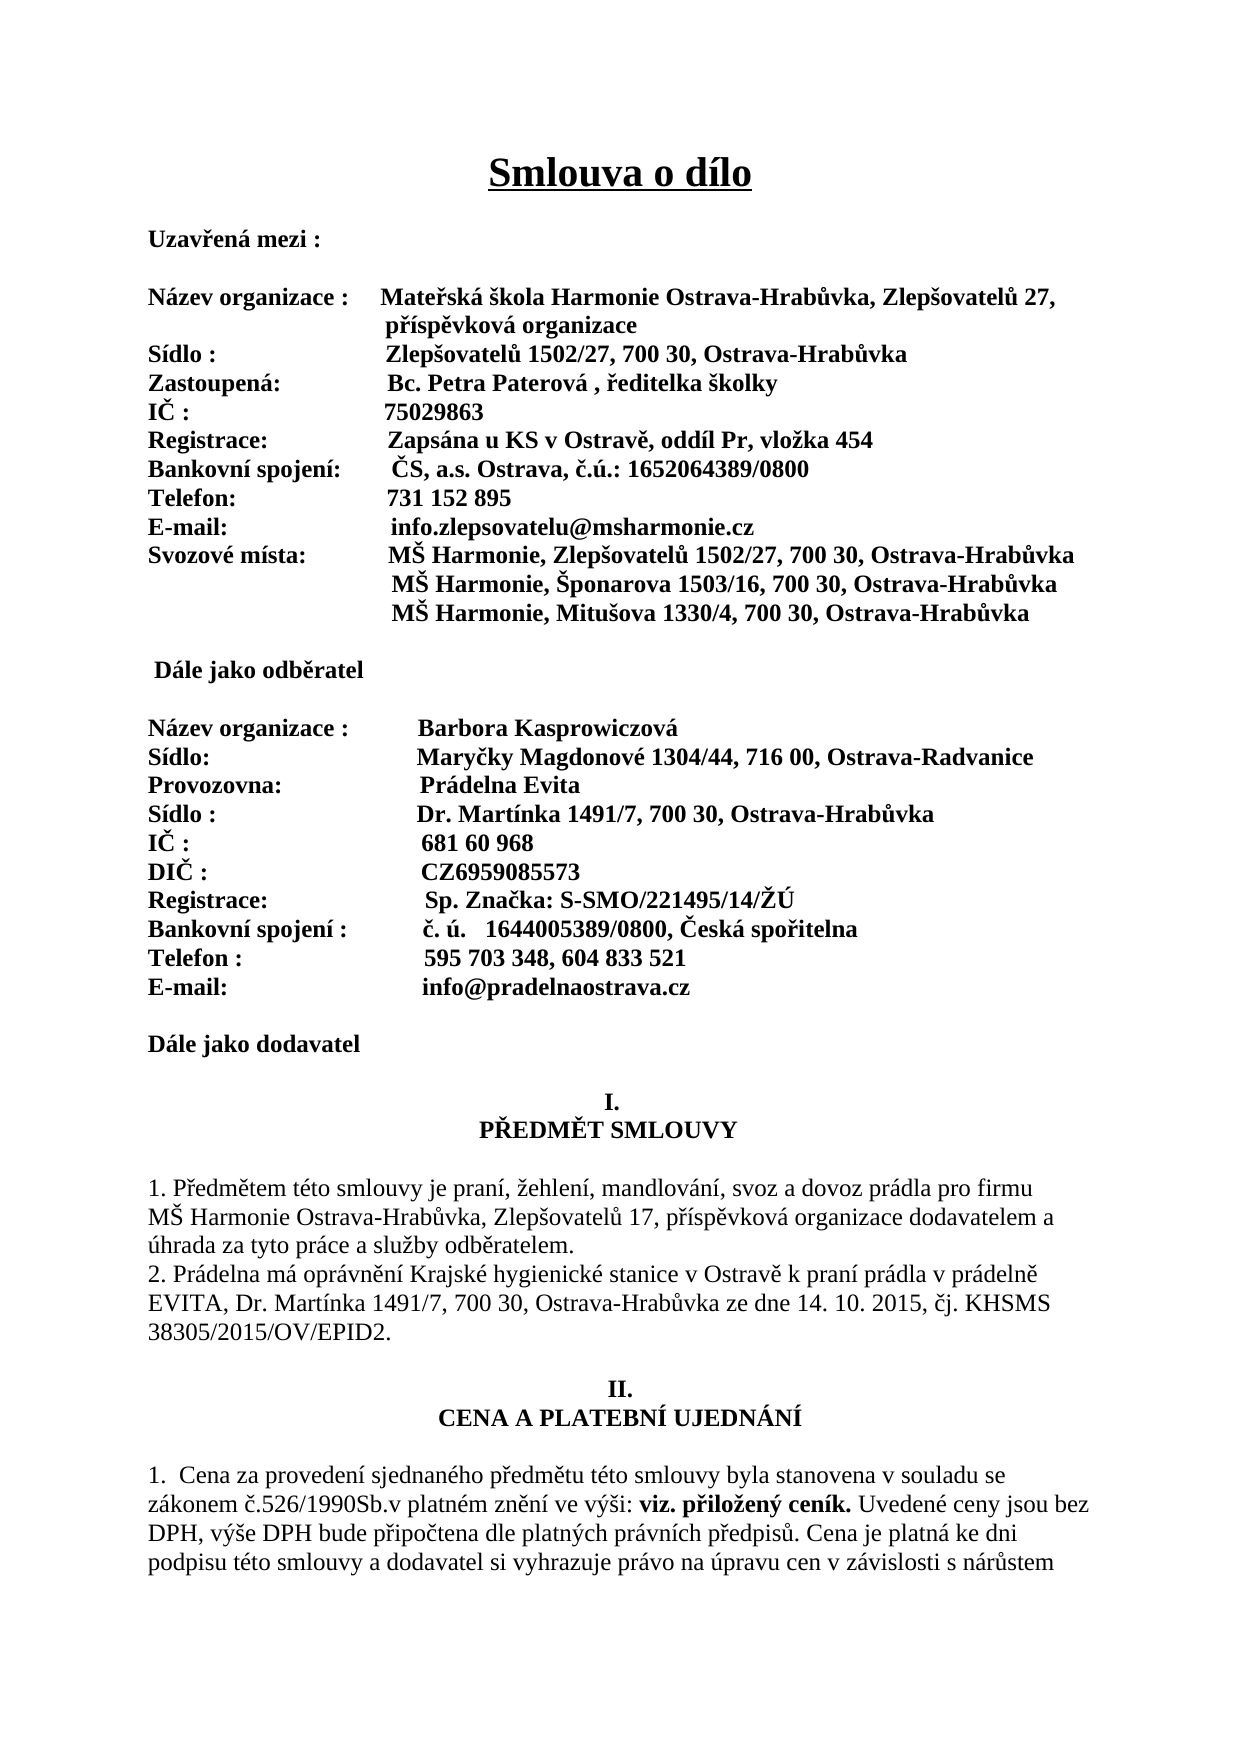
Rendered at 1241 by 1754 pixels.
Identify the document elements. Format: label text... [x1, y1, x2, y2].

text Bankovní spojení : č. ú. 1644005389/0800, Česká spořitelna [148, 914, 1093, 943]
text E-mail: info@pradelnaostrava.cz [148, 972, 1093, 1001]
text Uzavřená mezi : [148, 224, 1093, 253]
text 1. Předmětem této smlouvy je praní, žehlení, mandlování, svoz a dovoz prádla pro firmu MŠ Harmonie Ostrava-Hrabůvka, Zlepšovatelů 17, příspěvková organizace dodavatelem a úhrada za tyto práce a služby odběratelem. [148, 1173, 1093, 1259]
text příspěvková organizace [148, 311, 1093, 339]
text Sídlo : Zlepšovatelů 1502/27, 700 30, Ostrava-Hrabůvka [148, 339, 1093, 368]
text Sídlo : Dr. Martínka 1491/7, 700 30, Ostrava-Hrabůvka [148, 799, 1093, 828]
text Provozovna: Prádelna Evita [148, 771, 1093, 799]
text Telefon : 595 703 348, 604 833 521 [148, 943, 1093, 972]
text I. [148, 1087, 1093, 1116]
text Název organizace : Mateřská škola Harmonie Ostrava-Hrabůvka, Zlepšovatelů 27, [148, 282, 1093, 311]
text II. [148, 1374, 1093, 1403]
text MŠ Harmonie, Šponarova 1503/16, 700 30, Ostrava-Hrabůvka [148, 569, 1093, 598]
text PŘEDMĚT SMLOUVY [148, 1116, 1093, 1144]
text Smlouva o dílo [148, 148, 1093, 196]
text IČ : 681 60 968 [148, 828, 1093, 857]
text Registrace: Zapsána u KS v Ostravě, oddíl Pr, vložka 454 [148, 426, 1093, 454]
text Sídlo: Maryčky Magdonové 1304/44, 716 00, Ostrava-Radvanice [148, 742, 1093, 771]
text Registrace: Sp. Značka: S-SMO/221495/14/ŽÚ [148, 886, 1093, 914]
text CENA A PLATEBNÍ UJEDNÁNÍ [148, 1403, 1093, 1432]
text Telefon: 731 152 895 [148, 483, 1093, 512]
text Zastoupená: Bc. Petra Paterová , ředitelka školky [148, 368, 1093, 397]
text DIČ : CZ6959085573 [148, 857, 1093, 886]
text Svozové místa: MŠ Harmonie, Zlepšovatelů 1502/27, 700 30, Ostrava-Hrabůvka [148, 541, 1093, 569]
text Bankovní spojení: ČS, a.s. Ostrava, č.ú.: 1652064389/0800 [148, 454, 1093, 483]
text MŠ Harmonie, Mitušova 1330/4, 700 30, Ostrava-Hrabůvka [148, 598, 1093, 627]
text Dále jako dodavatel [148, 1029, 1093, 1058]
text Dále jako odběratel [148, 656, 1093, 684]
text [148, 1461, 1093, 1576]
text Název organizace : Barbora Kasprowiczová [148, 713, 1093, 742]
text IČ : 75029863 [148, 397, 1093, 426]
text 2. Prádelna má oprávnění Krajské hygienické stanice v Ostravě k praní prádla v prádelně EVITA, Dr. Martínka 1491/7, 700 30, Ostrava-Hrabůvka ze dne 14. 10. 2015, čj. KHSMS 38305/2015/OV/EPID2. [148, 1259, 1093, 1346]
text E-mail: info.zlepsovatelu@msharmonie.cz [148, 512, 1093, 541]
